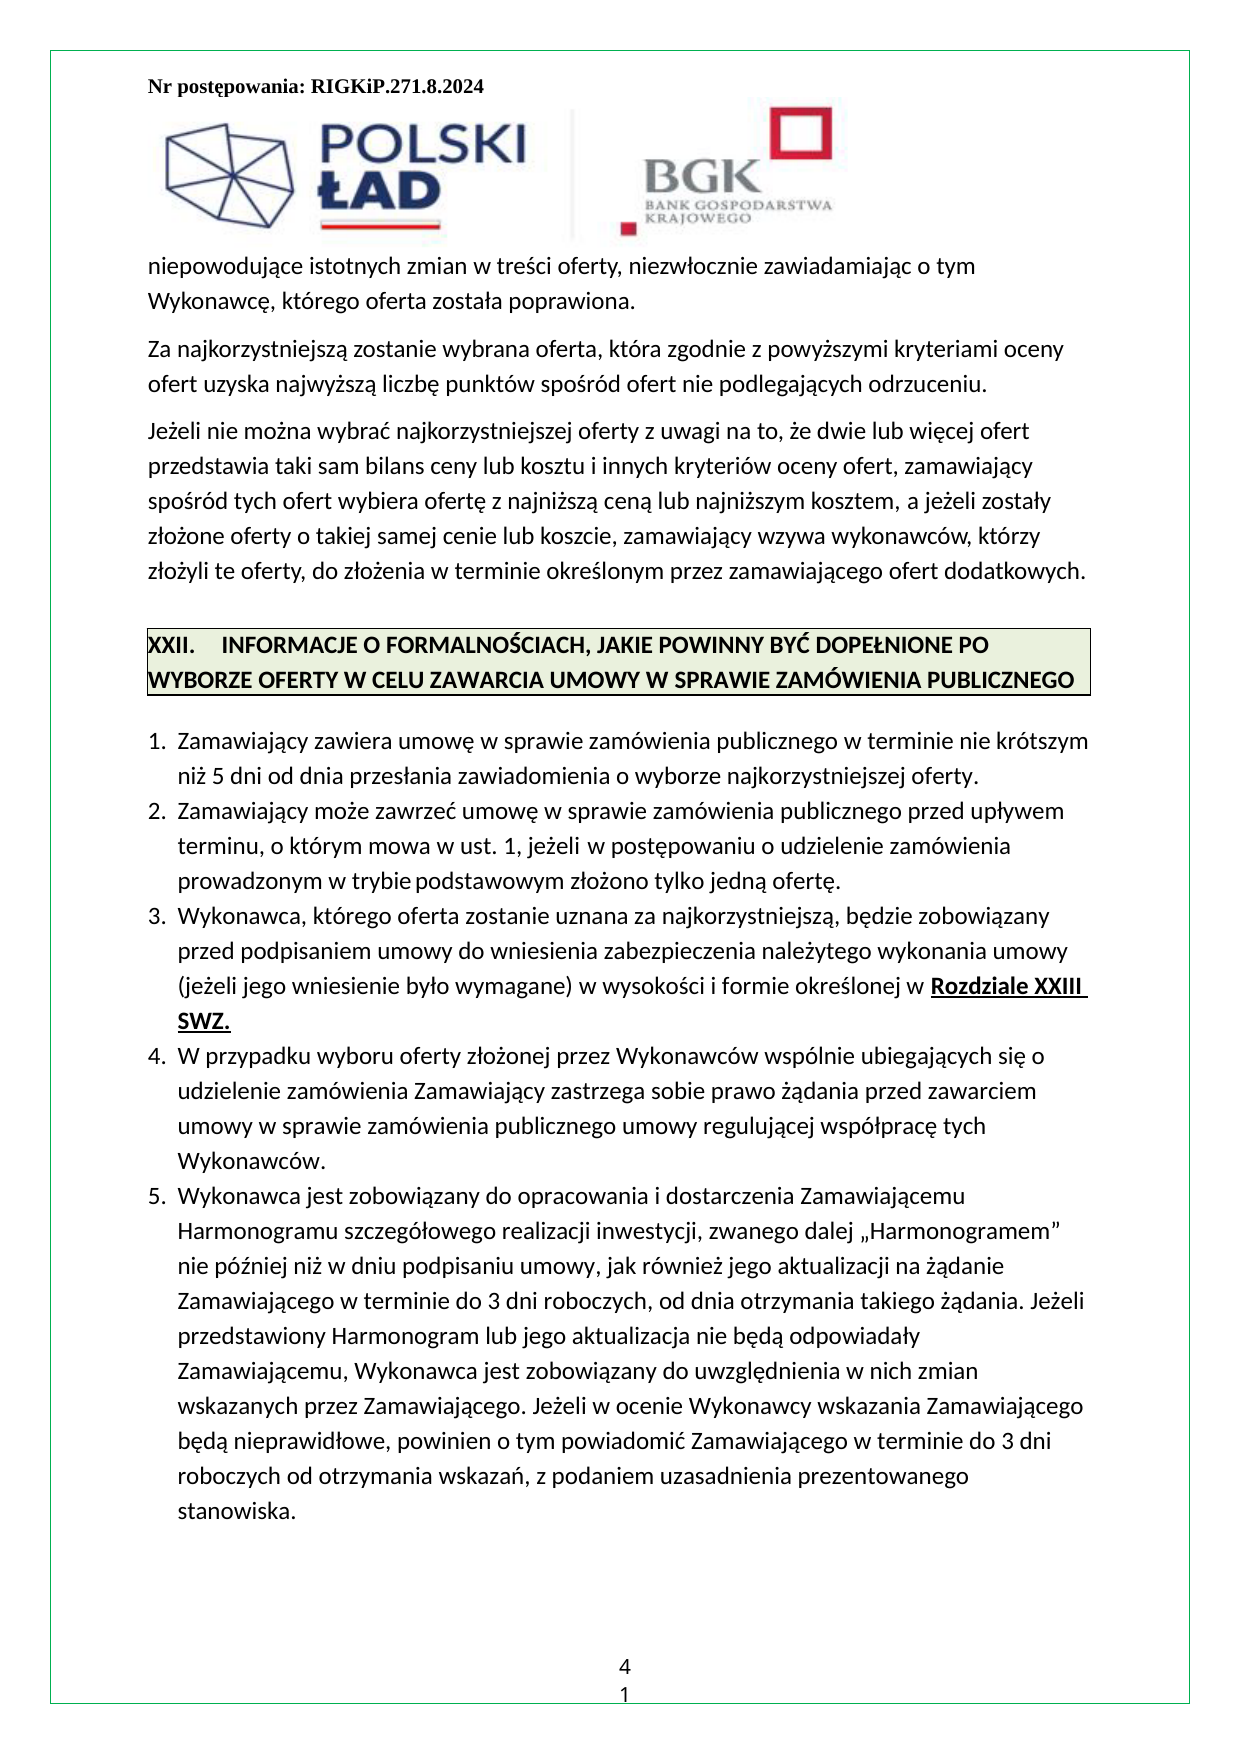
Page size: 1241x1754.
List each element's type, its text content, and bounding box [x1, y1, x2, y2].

text Jeżeli nie można wybrać najkorzystniejszej oferty z uwagi na to, że dwie lub więcej ofert przedstawia taki sam bilans ceny lub kosztu i innych kryteriów oceny ofert, zamawiający spośród tych ofert wybiera ofertę z najniższą ceną lub najniższym kosztem, a jeżeli zostały złożone oferty o takiej samej cenie lub koszcie, zamawiający wzywa wykonawców, którzy złożyli te oferty, do złożenia w terminie określonym przez zamawiającego ofert dodatkowych. [148, 416, 1093, 586]
list Wykonawca, którego oferta zostanie uznana za najkorzystniejszą, będzie zobowiązany przed podpisaniem umowy do wniesienia zabezpieczenia należytego wykonania umowy (jeżeli jego wniesienie było wymagane) w wysokości i formie określonej w Rozdziale XXIII SWZ. [148, 900, 1093, 1036]
list W przypadku wyboru oferty złożonej przez Wykonawców wspólnie ubiegających się o udzielenie zamówienia Zamawiający zastrzega sobie prawo żądania przed zawarciem umowy w sprawie zamówienia publicznego umowy regulującej współpracę tych Wykonawców. [148, 1040, 1093, 1176]
list Zamawiający może zawrzeć umowę w sprawie zamówienia publicznego przed upływem terminu, o którym mowa w ust. 1, jeżeli w postępowaniu o udzielenie zamówienia prowadzonym w trybie podstawowym złożono tylko jedną ofertę. [148, 795, 1093, 896]
list Zamawiający zawiera umowę w sprawie zamówienia publicznego w terminie nie krótszym niż 5 dni od dnia przesłania zawiadomienia o wyborze najkorzystniejszej oferty. [148, 725, 1093, 791]
text Za najkorzystniejszą zostanie wybrana oferta, która zgodnie z powyższymi kryteriami oceny ofert uzyska najwyższą liczbę punktów spośród ofert nie podlegających odrzuceniu. [148, 333, 1093, 398]
list Wykonawca jest zobowiązany do opracowania i dostarczenia Zamawiającemu Harmonogramu szczegółowego realizacji inwestycji, zwanego dalej „Harmonogramem” nie później niż w dniu podpisaniu umowy, jak również jego aktualizacji na żądanie Zamawiającego w terminie do 3 dni roboczych, od dnia otrzymania takiego żądania. Jeżeli przedstawiony Harmonogram lub jego aktualizacja nie będą odpowiadały Zamawiającemu, Wykonawca jest zobowiązany do uwzględnienia w nich zmian wskazanych przez Zamawiającego. Jeżeli w ocenie Wykonawcy wskazania Zamawiającego będą nieprawidłowe, powinien o tym powiadomić Zamawiającego w terminie do 3 dni roboczych od otrzymania wskazań, z podaniem uzasadnienia prezentowanego stanowiska. [148, 1180, 1093, 1526]
text XXII. INFORMACJE O FORMALNOŚCIACH, JAKIE POWINNY BYĆ DOPEŁNIONE PO WYBORZE OFERTY W CELU ZAWARCIA UMOWY W SPRAWIE ZAMÓWIENIA PUBLICZNEGO [148, 629, 1090, 694]
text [148, 251, 1093, 316]
